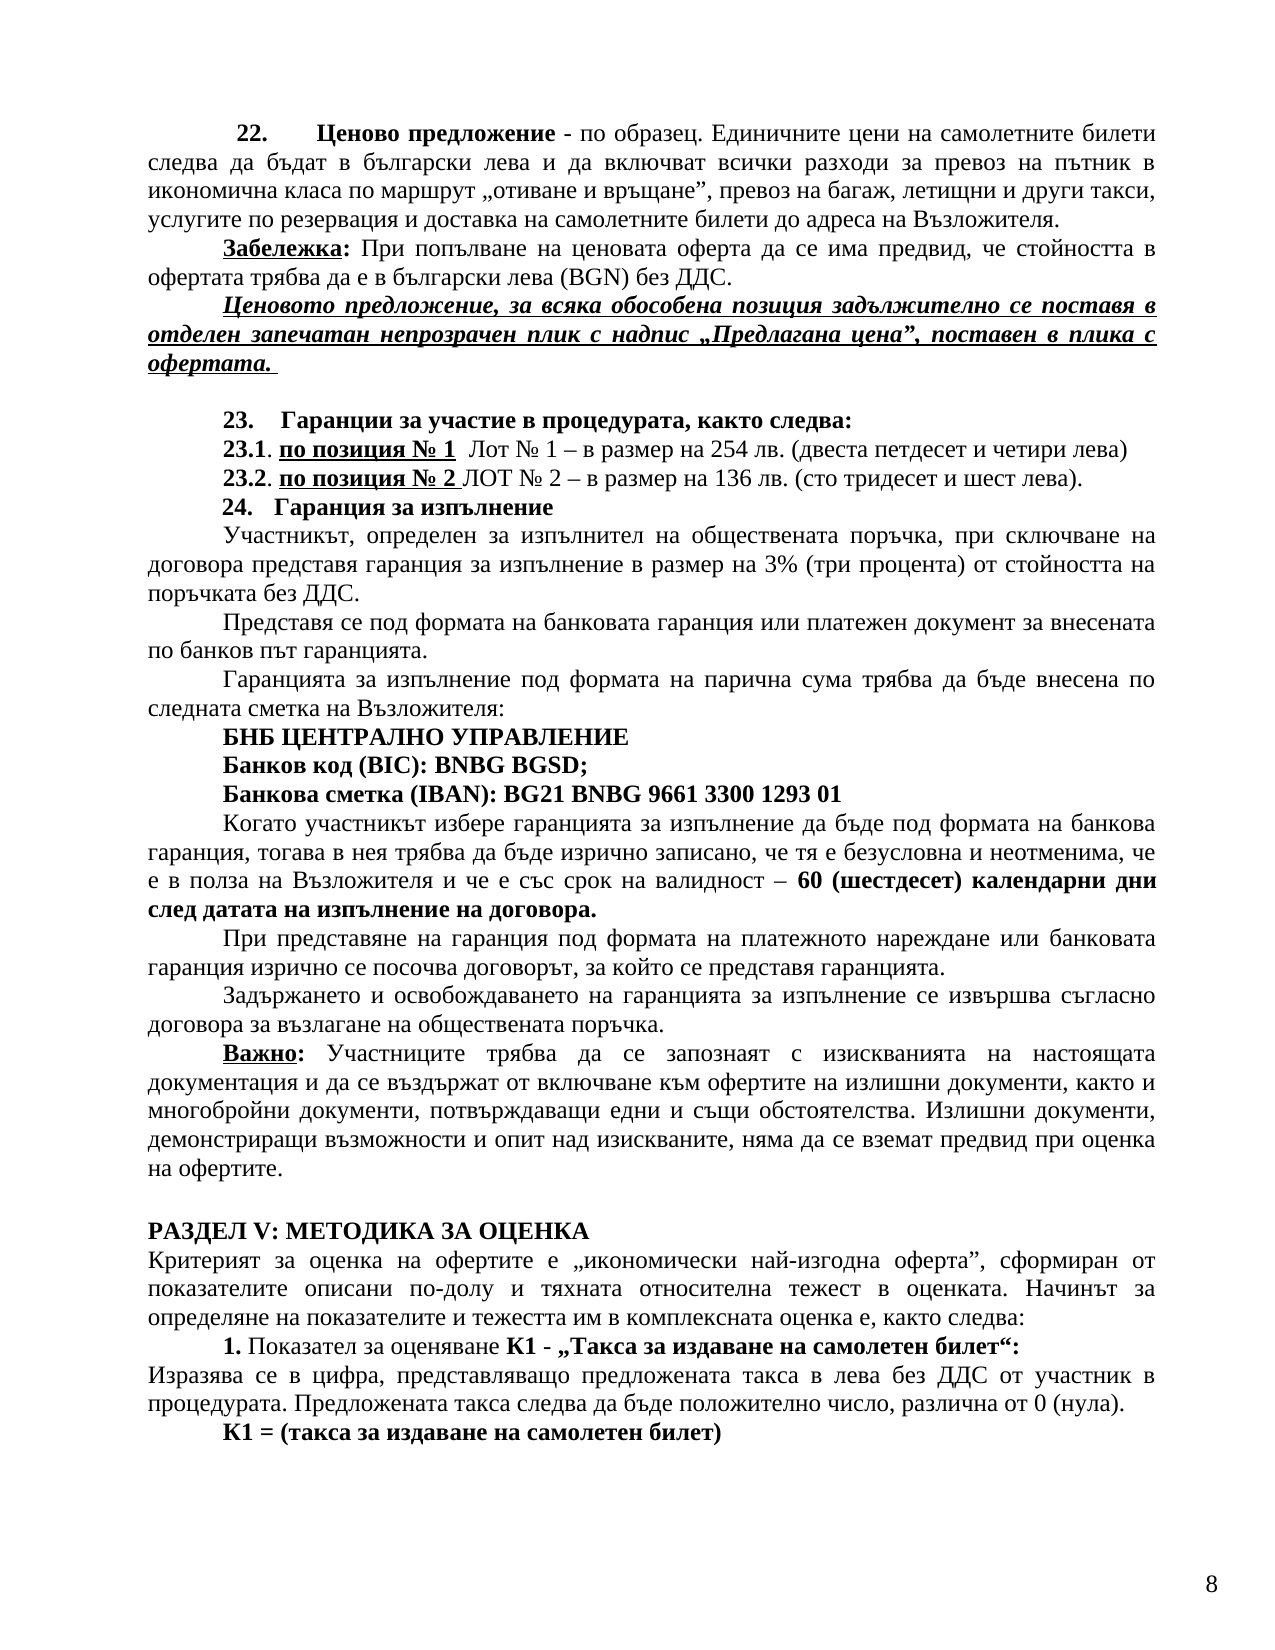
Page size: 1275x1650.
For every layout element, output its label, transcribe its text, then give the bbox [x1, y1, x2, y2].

text К1 = (такса за издаване на самолетен билет) [148, 1417, 1157, 1446]
text Ценовото предложение, за всяка обособена позиция задължително се поставя в отделен запечатан непрозрачен плик с надпис „Предлагана цена”, поставен в плика с офертата. [148, 291, 1157, 344]
text Представя се под формата на банковата гаранция или платежен документ за внесената по банков път гаранцията. [148, 607, 1157, 664]
text Важно: Участниците трябва да се запознаят с изискванията на настоящата документация и да се въздържат от включване към офертите на излишни документи, както и многобройни документи, потвърждаващи едни и същи обстоятелства. Излишни документи, демонстриращи възможности и опит над изискваните, няма да се вземат предвид при оценка на офертите. [148, 1038, 1157, 1182]
text Критерият за оценка на офертите е „икономичeски най-изгодна оферта”, сформиран от показателите описани по-долу и тяхната относителна тежест в оценката. Начинът за определяне на показателите и тежестта им в комплексната оценка е, както следва: [148, 1245, 1157, 1331]
text Банкова сметка (IBAN): BG21 BNBG 9661 3300 1293 01 [148, 779, 1157, 808]
text Задържането и освобождаването на гаранцията за изпълнение се извършва съгласно договора за възлагане на обществената поръчка. [148, 981, 1157, 1038]
text Когато участникът избере гаранцията за изпълнение да бъде под формата на банкова гаранция, тогава в нея трябва да бъде изрично записано, че тя е безусловна и неотменима, че е в полза на Възложителя и че е със срок на валидност – 60 (шестдесет) календарни дни след датата на изпълнение на договора. [148, 808, 1157, 923]
text 23.2. по позиция № 2 ЛОТ № 2 – в размер на 136 лв. (сто тридесет и шест лева). [223, 463, 1157, 492]
text Ценовото предложение, за всяка обособена позиция задължително се поставя в отделен запечатан непрозрачен плик с надпис „Предлагана цена”, поставен в плика с офертата. [148, 346, 1157, 377]
text Забележка: При попълване на ценовата оферта да се има предвид, че стойността в офертата трябва да е в български лева (BGN) без ДДС. [148, 233, 1157, 291]
text 23.1. по позиция № 1 Лот № 1 – в размер на 254 лв. (двеста петдесет и четири лева) [223, 434, 1157, 463]
text Изразява се в цифра, представляващо предложената такса в лева без ДДС от участник в процедурата. Предложената такса следва да бъде положително число, различна от 0 (нула). [148, 1360, 1157, 1417]
list Ценово предложение - по образец. Единичните цени на самолетните билети следва да бъдат в български лева и да включват всички разходи за превоз на пътник в икономична класа по маршрут „отиване и връщане”, превоз на багаж, летищни и други такси, услугите по резервация и доставка на самолетните билети до адреса на Възложителя. [148, 118, 1157, 233]
text БНБ ЦЕНТРАЛНО УПРАВЛЕНИЕ [148, 722, 1157, 751]
text 1. Показател за оценяване К1 - „Такса за издаване на самолетен билет“: [223, 1331, 1157, 1360]
text При представяне на гаранция под формата на платежното нареждане или банковата гаранция изрично се посочва договорът, за който се представя гаранцията. [148, 923, 1157, 981]
text РАЗДЕЛ V: МЕТОДИКА ЗА ОЦЕНКА [148, 1216, 1157, 1245]
list Гаранция за изпълнение [222, 492, 1157, 521]
text Банков код (BIC): BNBG BGSD; [148, 751, 1157, 779]
list Гаранции за участие в процедурата, както следва: [148, 406, 1157, 434]
text Участникът, определен за изпълнител на обществената поръчка, при сключване на договора представя гаранция за изпълнение в размер на 3% (три процента) от стойността на поръчката без ДДС. [148, 521, 1157, 607]
text Гаранцията за изпълнение под формата на парична сума трябва да бъде внесена по следната сметка на Възложителя: [148, 664, 1157, 722]
